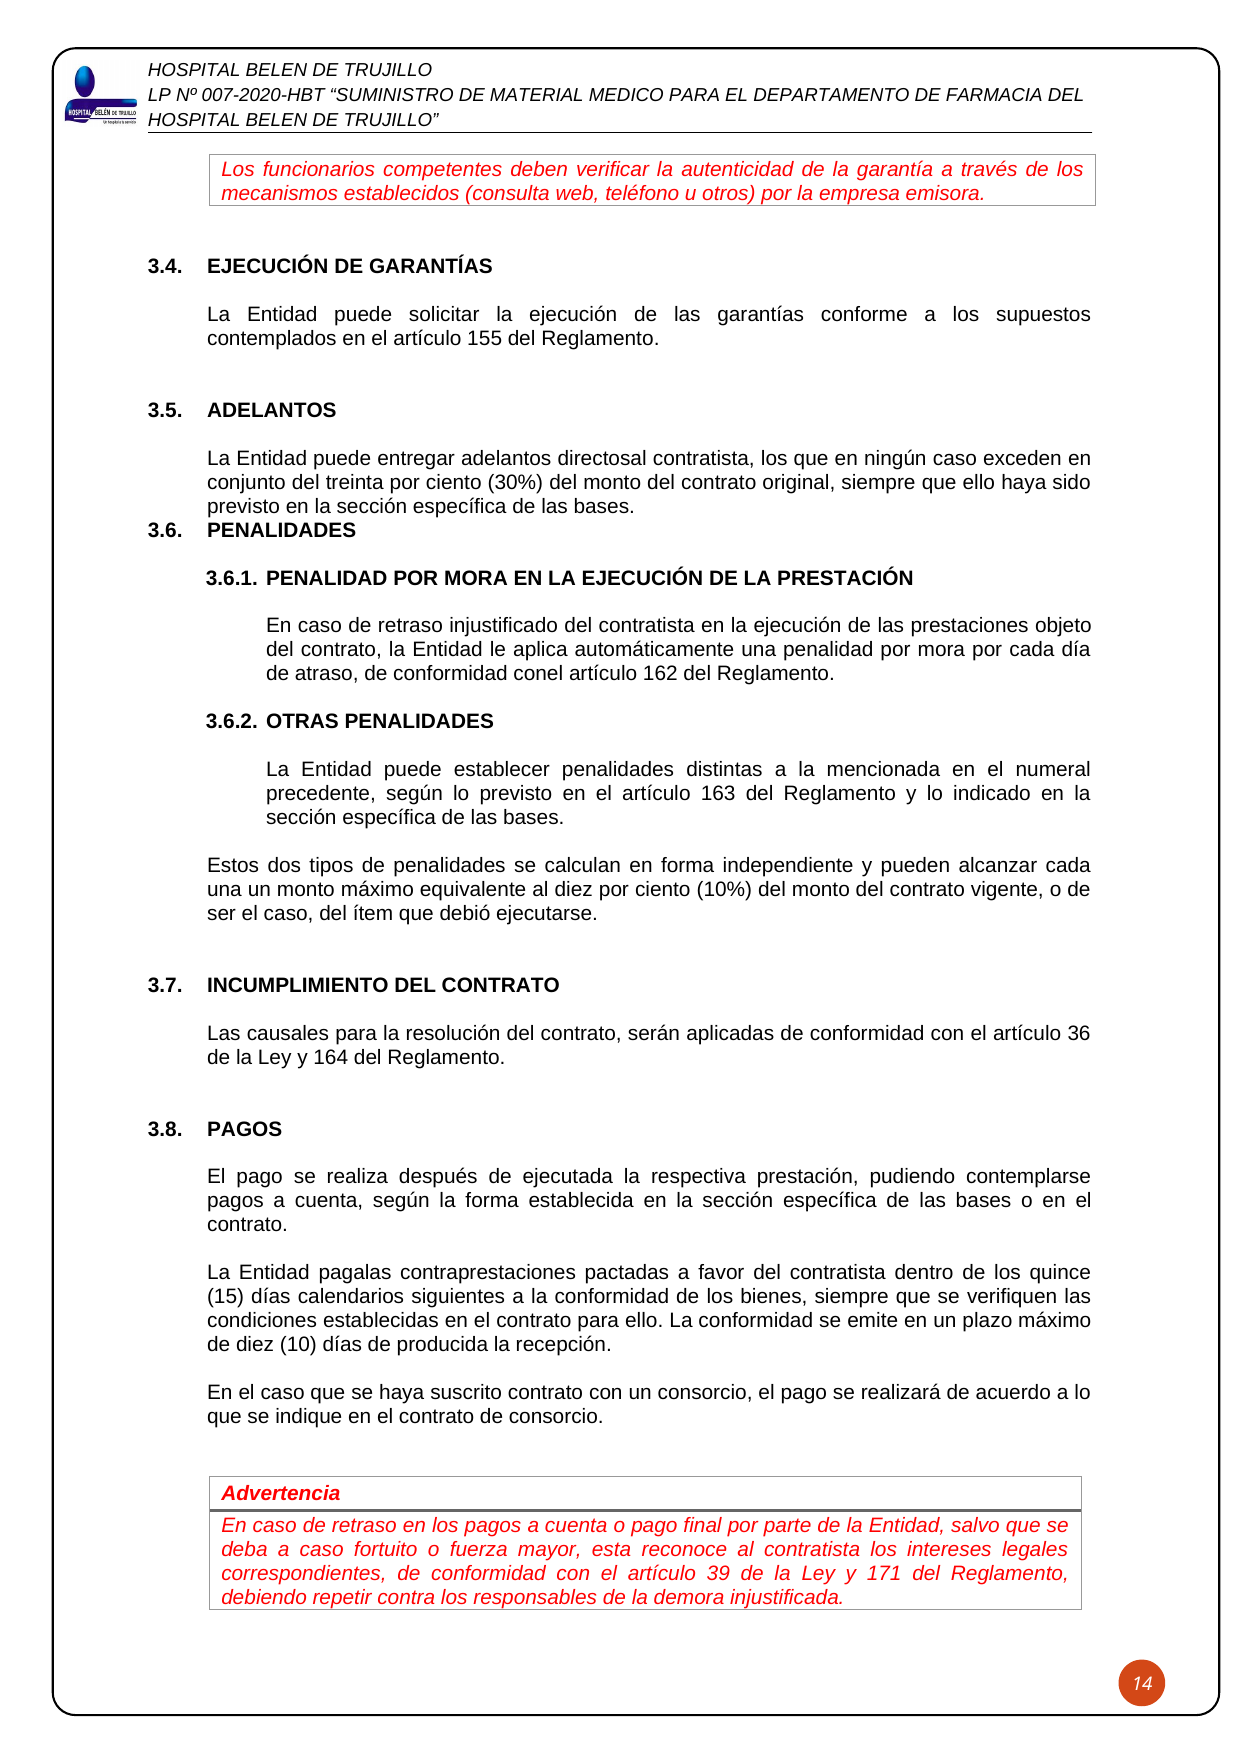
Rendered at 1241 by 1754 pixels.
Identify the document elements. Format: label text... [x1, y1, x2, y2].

list OTRAS PENALIDADES [206, 709, 1092, 733]
table_header Advertencia [210, 1477, 1081, 1509]
list PENALIDADES [148, 517, 1092, 541]
text La Entidad puede entregar adelantos directosal contratista, los que en ningún caso exceden en conjunto del treinta por ciento (30%) del monto del contrato original, siempre que ello haya sido previsto en la sección específica de las bases. [207, 446, 1092, 517]
text La Entidad pagalas contraprestaciones pactadas a favor del contratista dentro de los quince (15) días calendarios siguientes a la conformidad de los bienes, siempre que se verifiquen las condiciones establecidas en el contrato para ello. La conformidad se emite en un plazo máximo de diez (10) días de producida la recepción. [207, 1260, 1092, 1356]
text Las causales para la resolución del contrato, serán aplicadas de conformidad con el artículo 36 de la Ley y 164 del Reglamento. [207, 1021, 1092, 1068]
list La Entidad puede establecer penalidades distintas a la mencionada en el numeral precedente, según lo previsto en el artículo 163 del Reglamento y lo indicado en la sección específica de las bases. [266, 757, 1092, 829]
table_cell En caso de retraso en los pagos a cuenta o pago final por parte de la Entidad, salvo que se deba a caso fortuito o fuerza mayor, esta reconoce al contratista los intereses legales correspondientes, de conformidad con el artículo 39 de la Ley y 171 del Reglamento, debiendo repetir contra los responsables de la demora injustificada. [210, 1512, 1081, 1609]
list PENALIDAD POR MORA EN LA EJECUCIÓN DE LA PRESTACIÓN [206, 565, 1092, 589]
text El pago se realiza después de ejecutada la respectiva prestación, pudiendo contemplarse pagos a cuenta, según la forma establecida en la sección específica de las bases o en el contrato. [207, 1164, 1092, 1236]
picture [61, 60, 141, 127]
list INCUMPLIMIENTO DEL CONTRATO [148, 973, 1092, 997]
list ADELANTOS [148, 398, 1092, 422]
text En el caso que se haya suscrito contrato con un consorcio, el pago se realizará de acuerdo a lo que se indique en el contrato de consorcio. [207, 1380, 1092, 1428]
list Estos dos tipos de penalidades se calculan en forma independiente y pueden alcanzar cada una un monto máximo equivalente al diez por ciento (10%) del monto del contrato vigente, o de ser el caso, del ítem que debió ejecutarse. [207, 853, 1092, 925]
list PAGOS [148, 1116, 1092, 1140]
list En caso de retraso injustificado del contratista en la ejecución de las prestaciones objeto del contrato, la Entidad le aplica automáticamente una penalidad por mora por cada día de atraso, de conformidad conel artículo 162 del Reglamento. [266, 613, 1092, 685]
list La Entidad puede solicitar la ejecución de las garantías conforme a los supuestos contemplados en el artículo 155 del Reglamento. [207, 302, 1092, 350]
list EJECUCIÓN DE GARANTÍAS [148, 254, 1092, 278]
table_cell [210, 155, 1095, 205]
